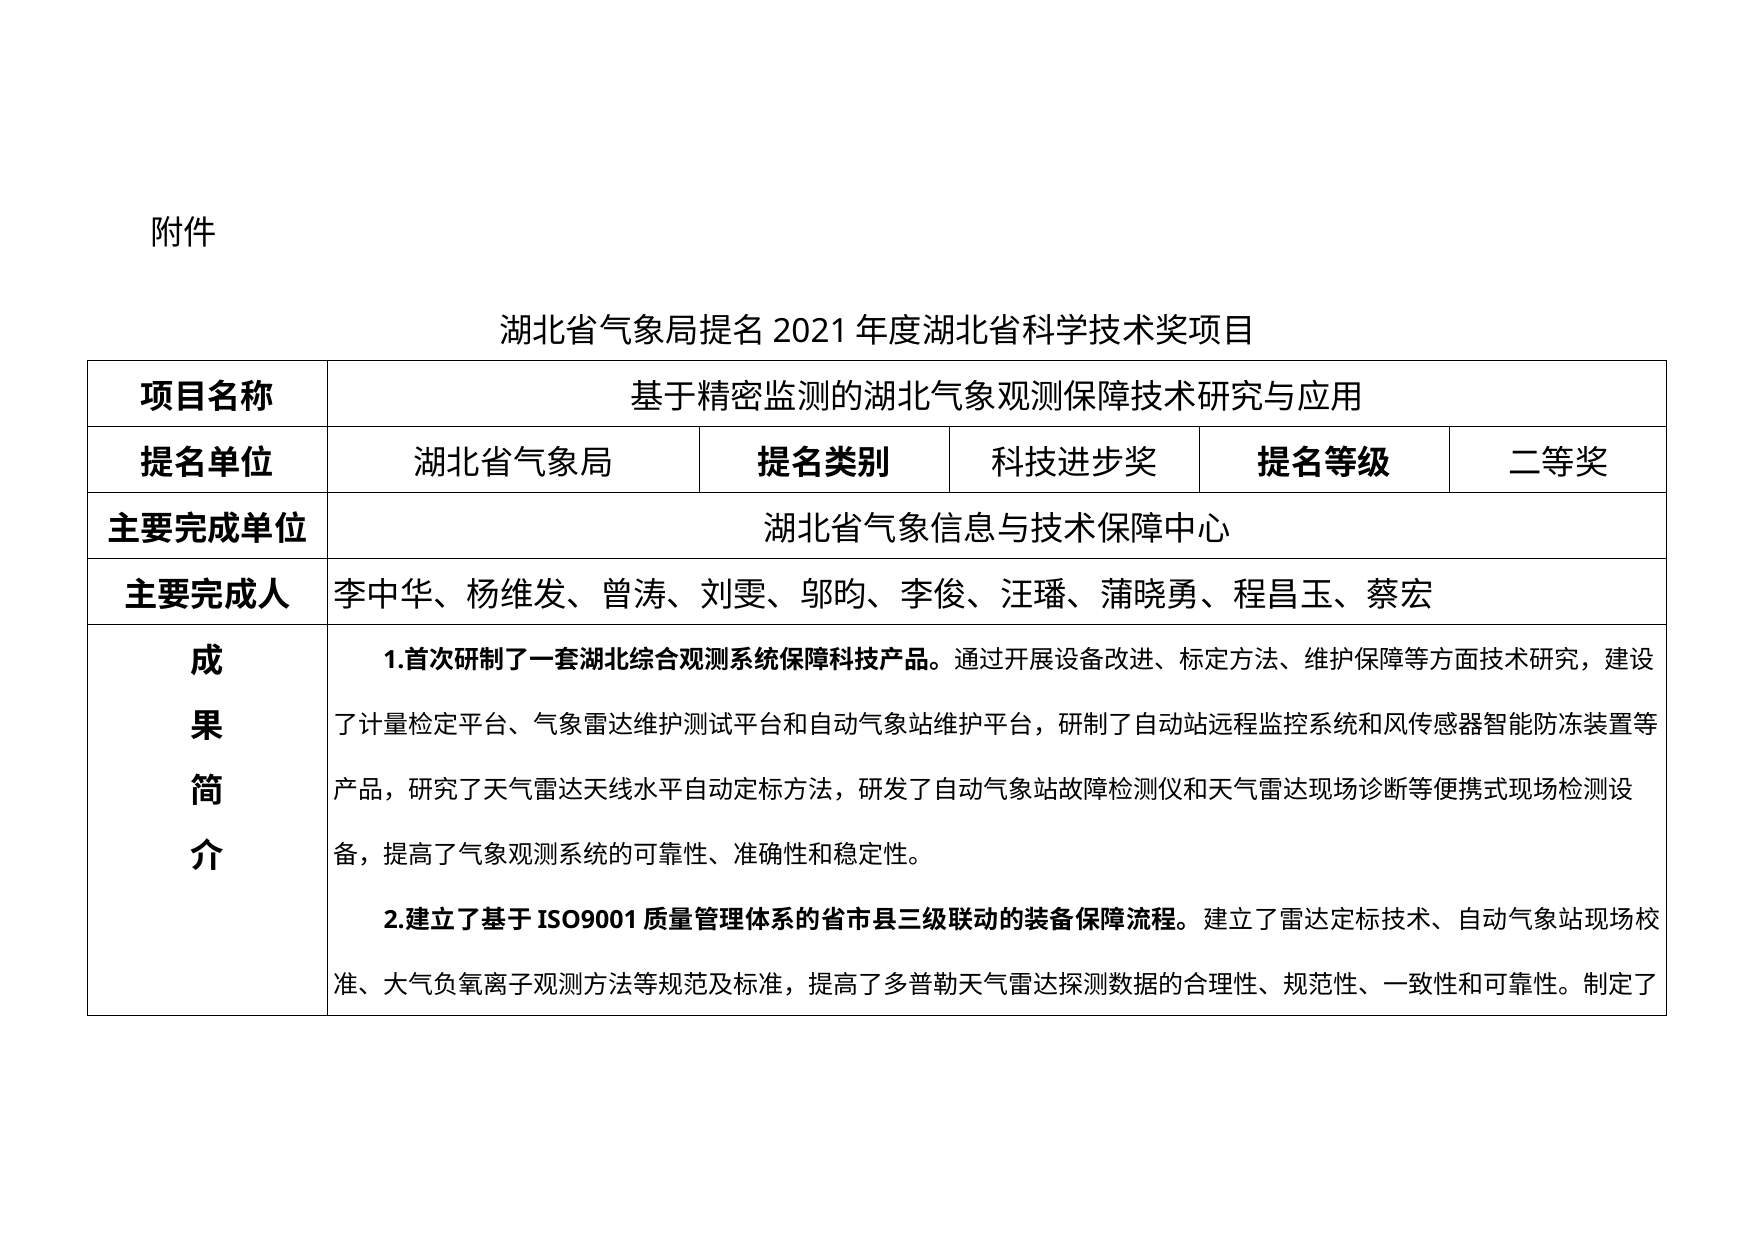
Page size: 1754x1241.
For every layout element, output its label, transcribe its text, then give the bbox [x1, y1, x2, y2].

table_header 基于精密监测的湖北气象观测保障技术研究与应用 [328, 361, 1666, 426]
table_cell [328, 625, 1666, 1015]
table_cell 主要完成单位 [88, 493, 327, 558]
table_cell 提名等级 [1200, 427, 1449, 492]
table_cell 主要完成人 [88, 559, 327, 624]
table_cell 二等奖 [1450, 427, 1666, 492]
text 湖北省气象局提名2021年度湖北省科学技术奖项目 [150, 295, 1604, 360]
table_cell 提名单位 [88, 427, 327, 492]
table_cell 李中华、杨维发、曾涛、刘雯、邬昀、李俊、汪璠、蒲晓勇、程昌玉、蔡宏 [328, 559, 1666, 624]
table_cell 成 果 简 介 [88, 625, 327, 1015]
table_cell 湖北省气象局 [328, 427, 699, 492]
table_cell 提名类别 [700, 427, 949, 492]
text 附件 [150, 198, 1604, 263]
table_cell 湖北省气象信息与技术保障中心 [328, 493, 1666, 558]
table_header 项目名称 [88, 361, 327, 426]
table_cell 科技进步奖 [950, 427, 1199, 492]
